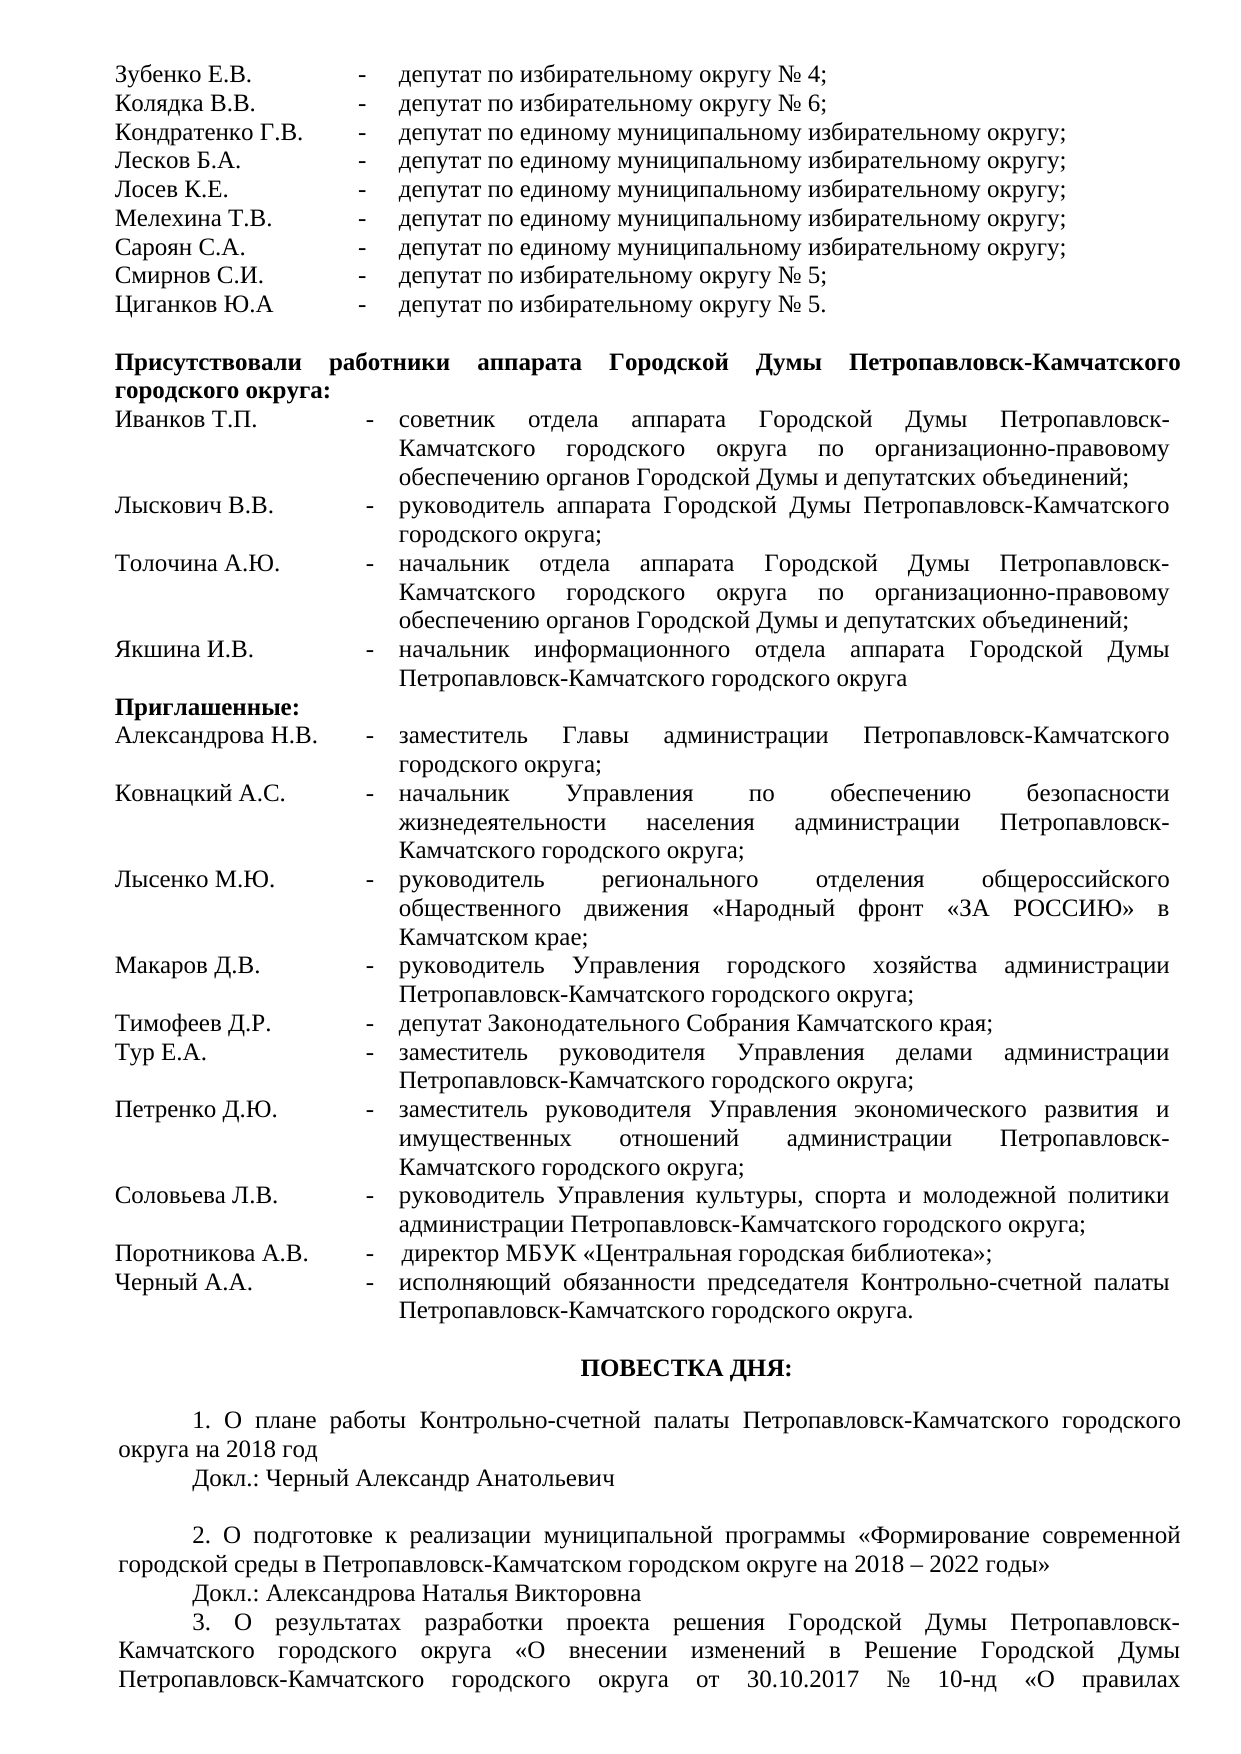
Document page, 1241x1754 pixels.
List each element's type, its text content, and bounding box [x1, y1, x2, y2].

text Докл.: Александрова Наталья Викторовна [118, 1578, 1181, 1607]
table_cell заместитель Главы администрации Петропавловск-Камчатского городского округа; начальник Управления по обеспечению безопасности жизнедеятельности населения администрации Петропавловск-Камчатского городского округа; руководитель регионального отделения общероссийского общественного движения «Народный фронт «ЗА РОССИЮ» в Камчатском крае; руководитель Управления городского хозяйства администрации Петропавловск-Камчатского городского округа; депутат Законодательного Собрания Камчатского края; заместитель руководителя Управления делами администрации Петропавловск-Камчатского городского округа; заместитель руководителя Управления экономического развития и имущественных отношений администрации Петропавловск-Камчатского городского округа; руководитель Управления культуры, спорта и молодежной политики администрации Петропавловск-Камчатского городского округа; директор МБУК «Центральная городская библиотека»; исполняющий обязанности председателя Контрольно-счетной палаты Петропавловск-Камчатского городского округа. [384, 692, 1181, 1353]
table_cell - - - - [354, 404, 384, 692]
text Докл.: Черный Александр Анатольевич [118, 1463, 1167, 1492]
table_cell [384, 59, 1181, 347]
text 2. О подготовке к реализации муниципальной программы «Формирование современной городской среды в Петропавловск-Камчатском городском округе на 2018 – 2022 годы» [118, 1521, 1181, 1578]
table_cell - - - - - - - - - - [354, 692, 384, 1353]
text ПОВЕСТКА ДНЯ: [118, 1353, 1181, 1382]
table_cell Иванков Т.П. Лыскович В.В. Толочина А.Ю. Якшина И.В. [103, 404, 354, 692]
table_cell Приглашенные: Александрова Н.В. Ковнацкий А.С. Лысенко М.Ю. Макаров Д.В. Тимофеев Д.Р. Тур Е.А. Петренко Д.Ю. Соловьева Л.В. Поротникова А.В. Черный А.А. [103, 692, 354, 1353]
table_cell Присутствовали работники аппарата Городской Думы Петропавловск-Камчатского городского округа: [103, 347, 1181, 404]
table_cell советник отдела аппарата Городской Думы Петропавловск-Камчатского городского округа по организационно-правовому обеспечению органов Городской Думы и депутатских объединений; руководитель аппарата Городской Думы Петропавловск-Камчатского городского округа; начальник отдела аппарата Городской Думы Петропавловск-Камчатского городского округа по организационно-правовому обеспечению органов Городской Думы и депутатских объединений; начальник информационного отдела аппарата Городской Думы Петропавловск-Камчатского городского округа [384, 404, 1181, 692]
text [118, 1607, 1181, 1693]
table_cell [103, 59, 354, 347]
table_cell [354, 59, 384, 347]
text 1. О плане работы Контрольно-счетной палаты Петропавловск-Камчатского городского округа на 2018 год [118, 1406, 1181, 1463]
